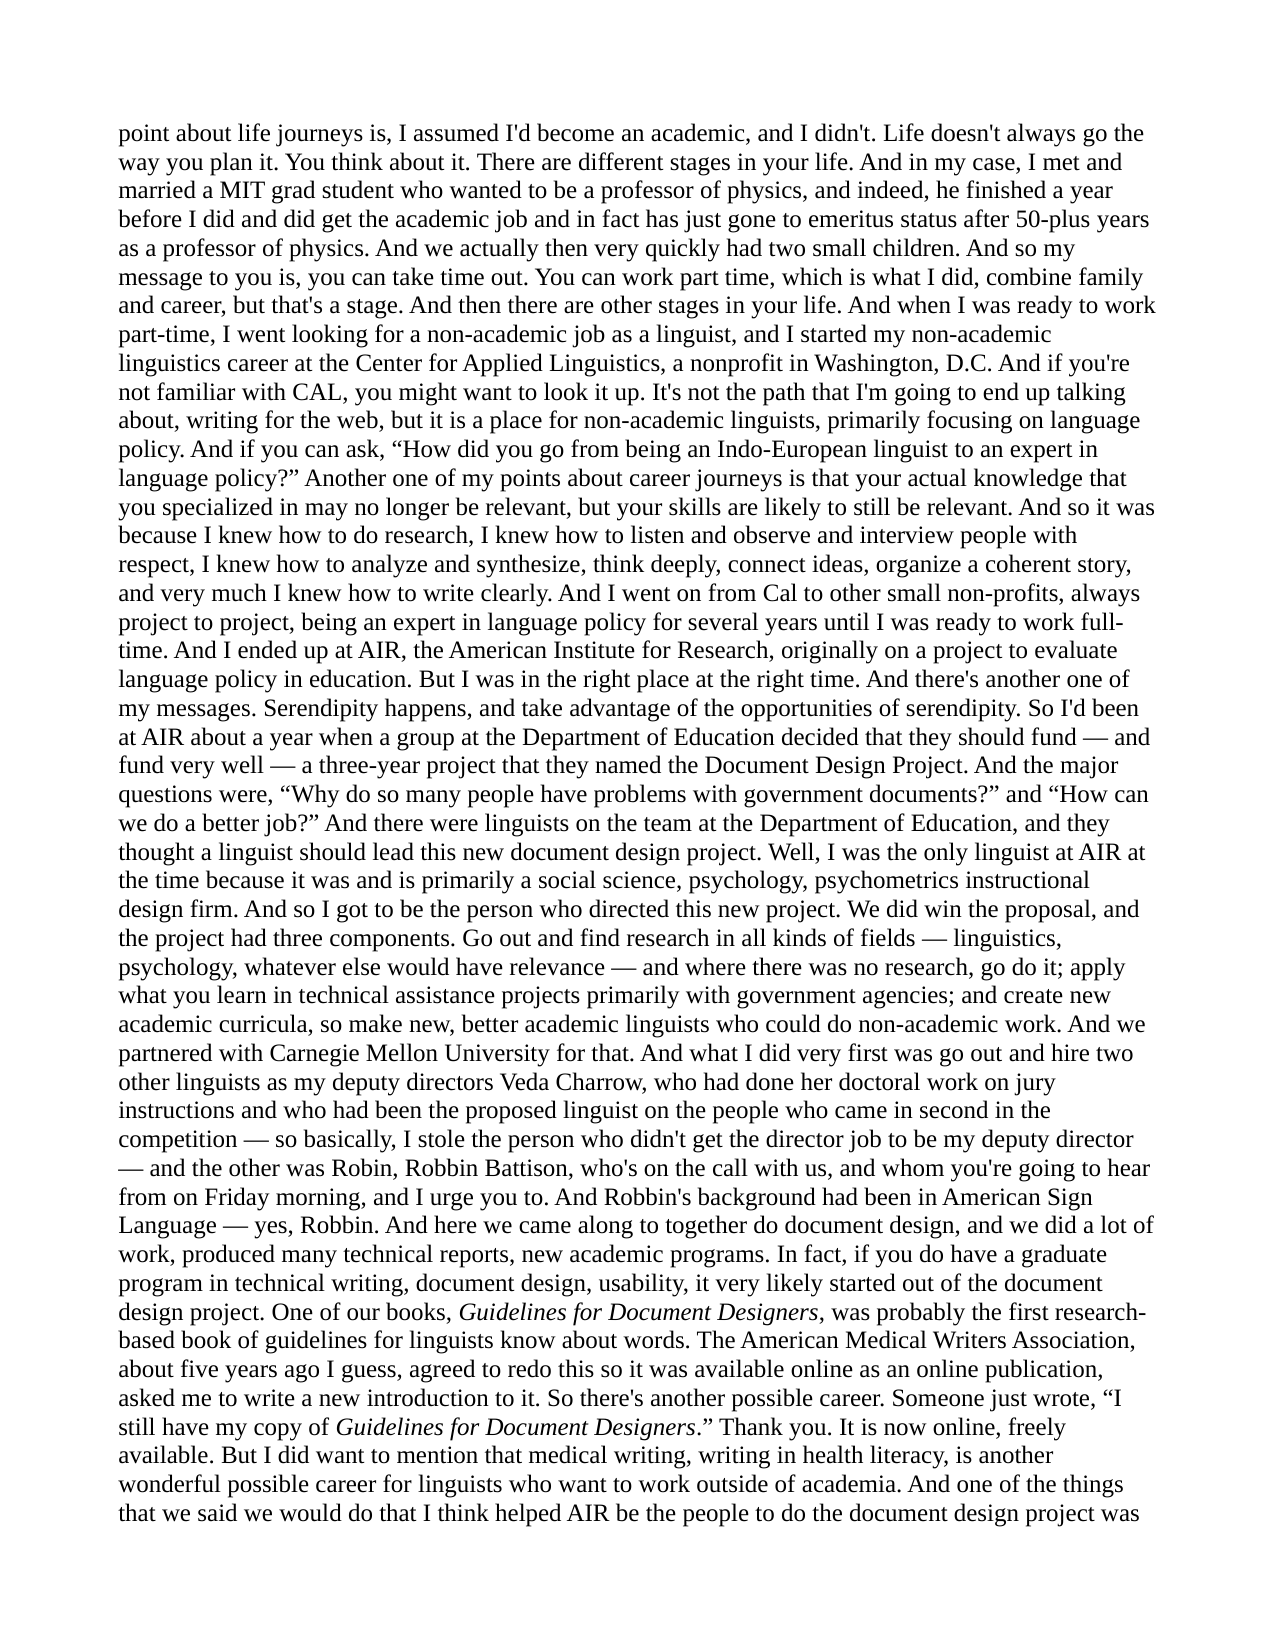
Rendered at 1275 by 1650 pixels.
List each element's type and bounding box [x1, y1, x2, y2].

text [118, 118, 1157, 1527]
